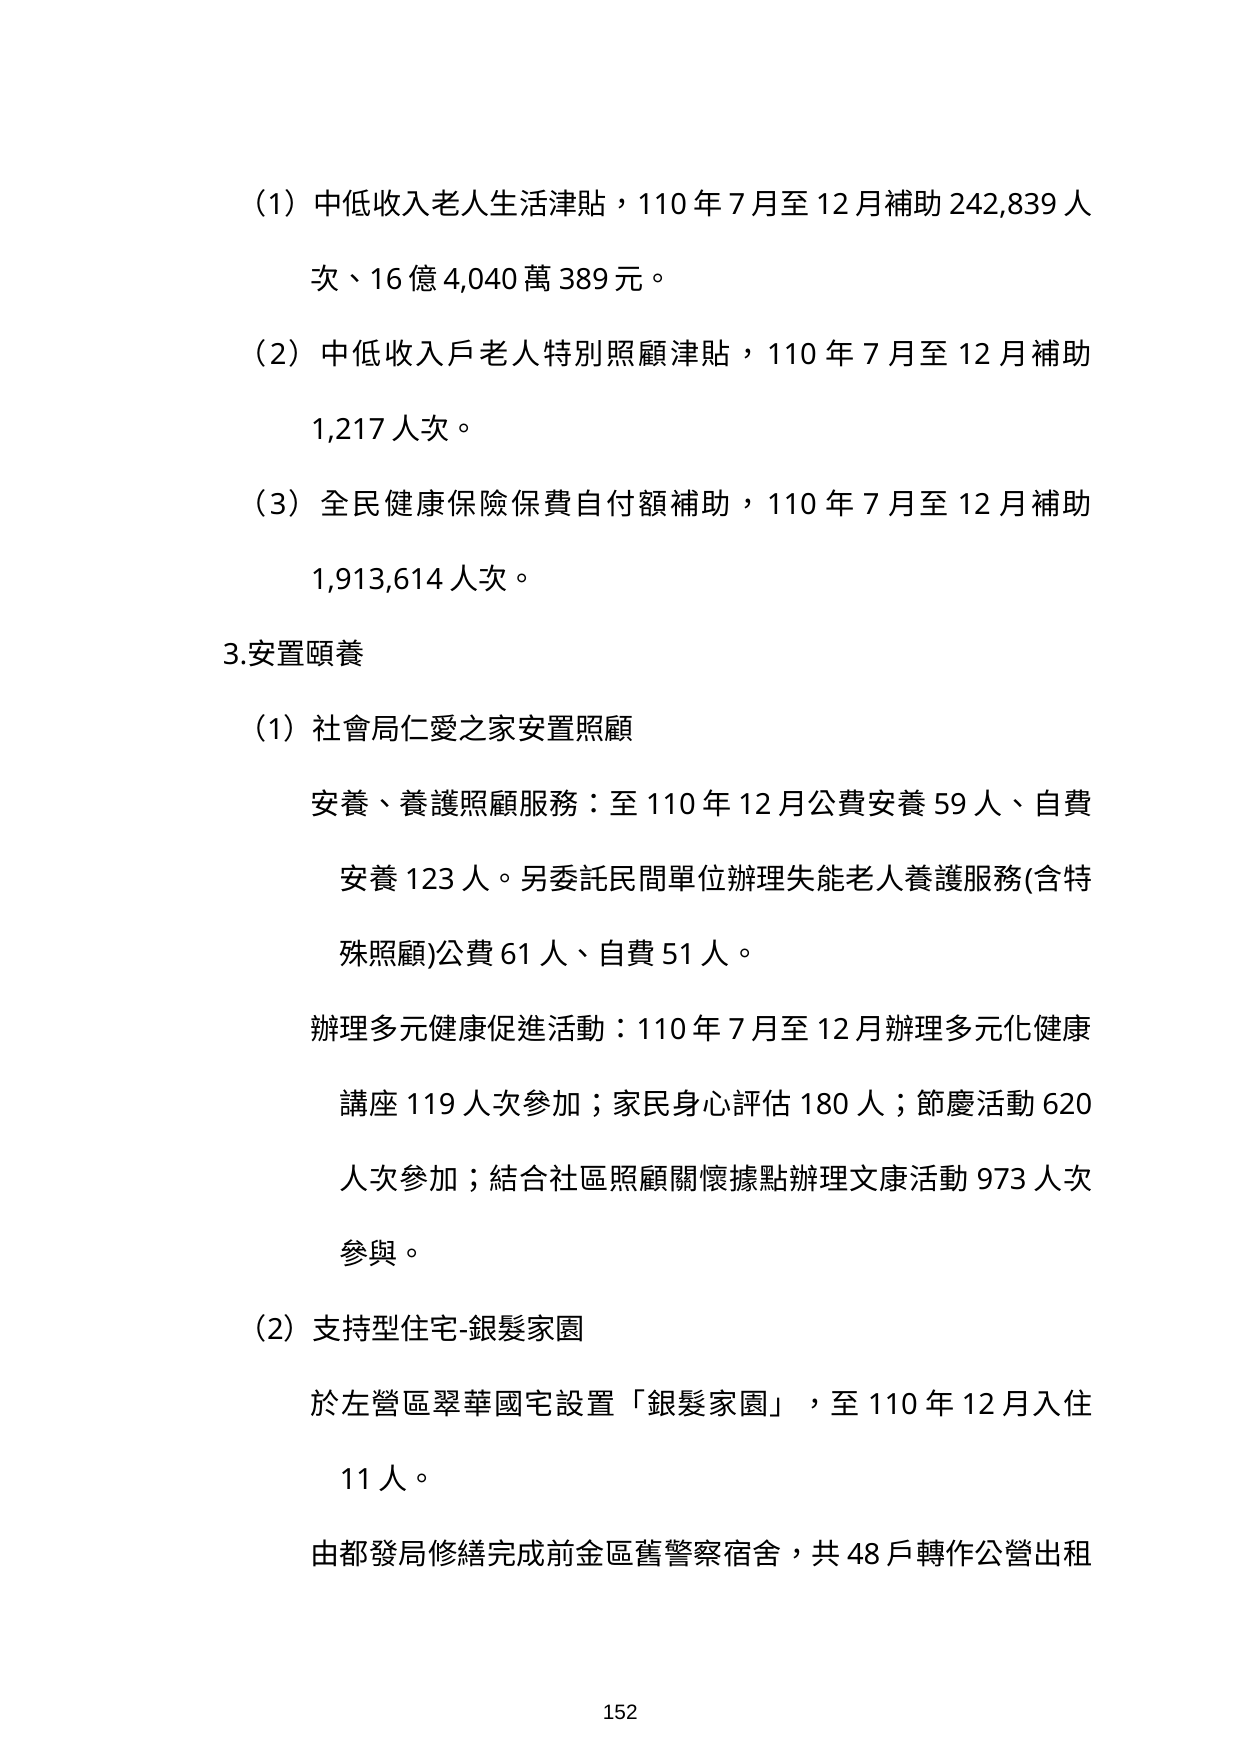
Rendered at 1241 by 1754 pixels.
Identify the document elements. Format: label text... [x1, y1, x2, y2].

text 於左營區翠華國宅設置「銀髮家園」，至110年12月入住11人。 [310, 1364, 1092, 1514]
text （1）社會局仁愛之家安置照顧 [238, 689, 1092, 764]
text 3.安置頤養 [223, 614, 1092, 689]
text （1）中低收入老人生活津貼，110年7月至12月補助242,839人次、16億4,040萬389元。 [238, 164, 1092, 314]
text 辦理多元健康促進活動：110年7月至12月辦理多元化健康講座119人次參加；家民身心評估180人；節慶活動620人次參加；結合社區照顧關懷據點辦理文康活動973人次參與。 [310, 989, 1092, 1289]
text （2）支持型住宅-銀髮家園 [238, 1289, 1092, 1364]
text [310, 1514, 1092, 1589]
text 安養、養護照顧服務：至110年12月公費安養59人、自費安養123人。另委託民間單位辦理失能老人養護服務(含特殊照顧)公費61人、自費51人。 [310, 764, 1092, 989]
text （2）中低收入戶老人特別照顧津貼，110年7月至12月補助1,217人次。 [238, 314, 1092, 464]
text （3）全民健康保險保費自付額補助，110年7月至12月補助1,913,614人次。 [238, 464, 1092, 614]
